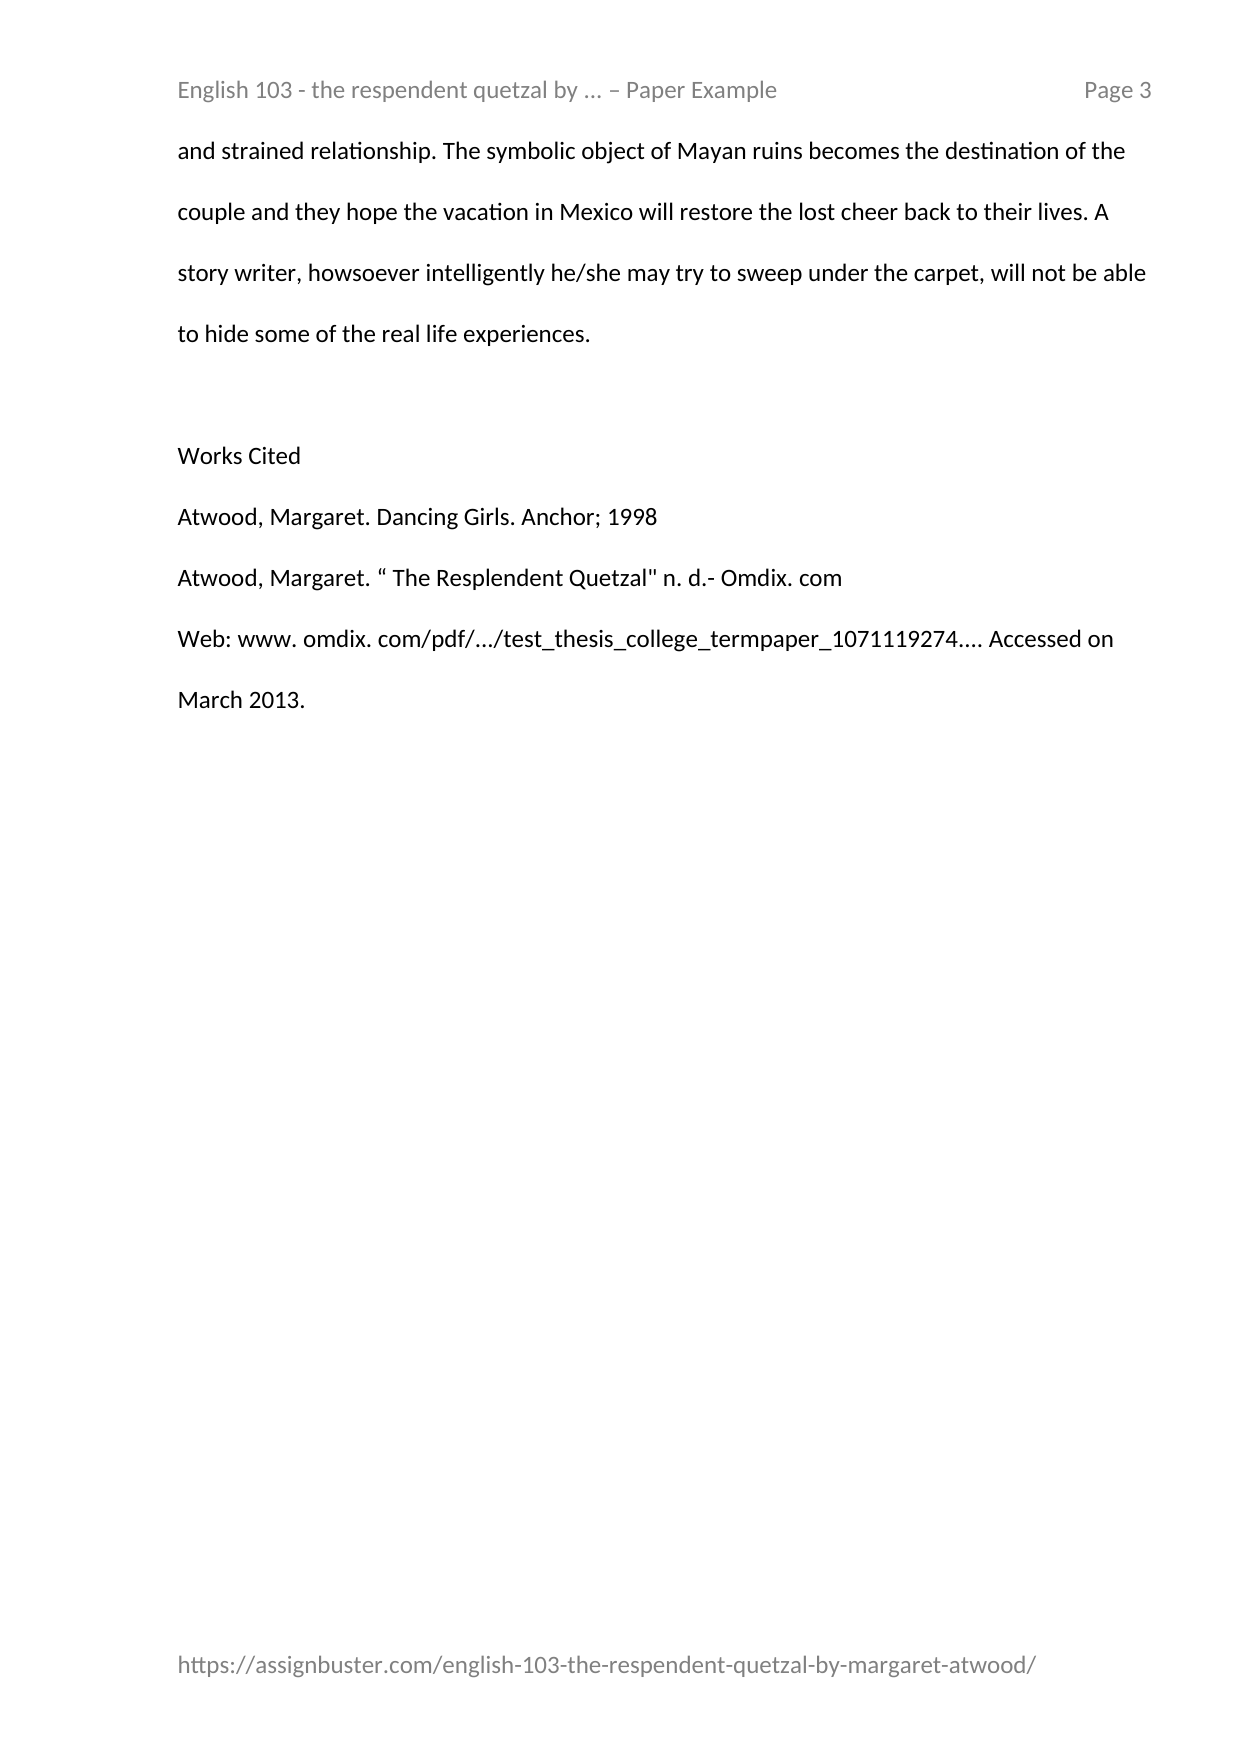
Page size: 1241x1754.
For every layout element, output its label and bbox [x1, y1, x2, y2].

text [177, 135, 1152, 715]
